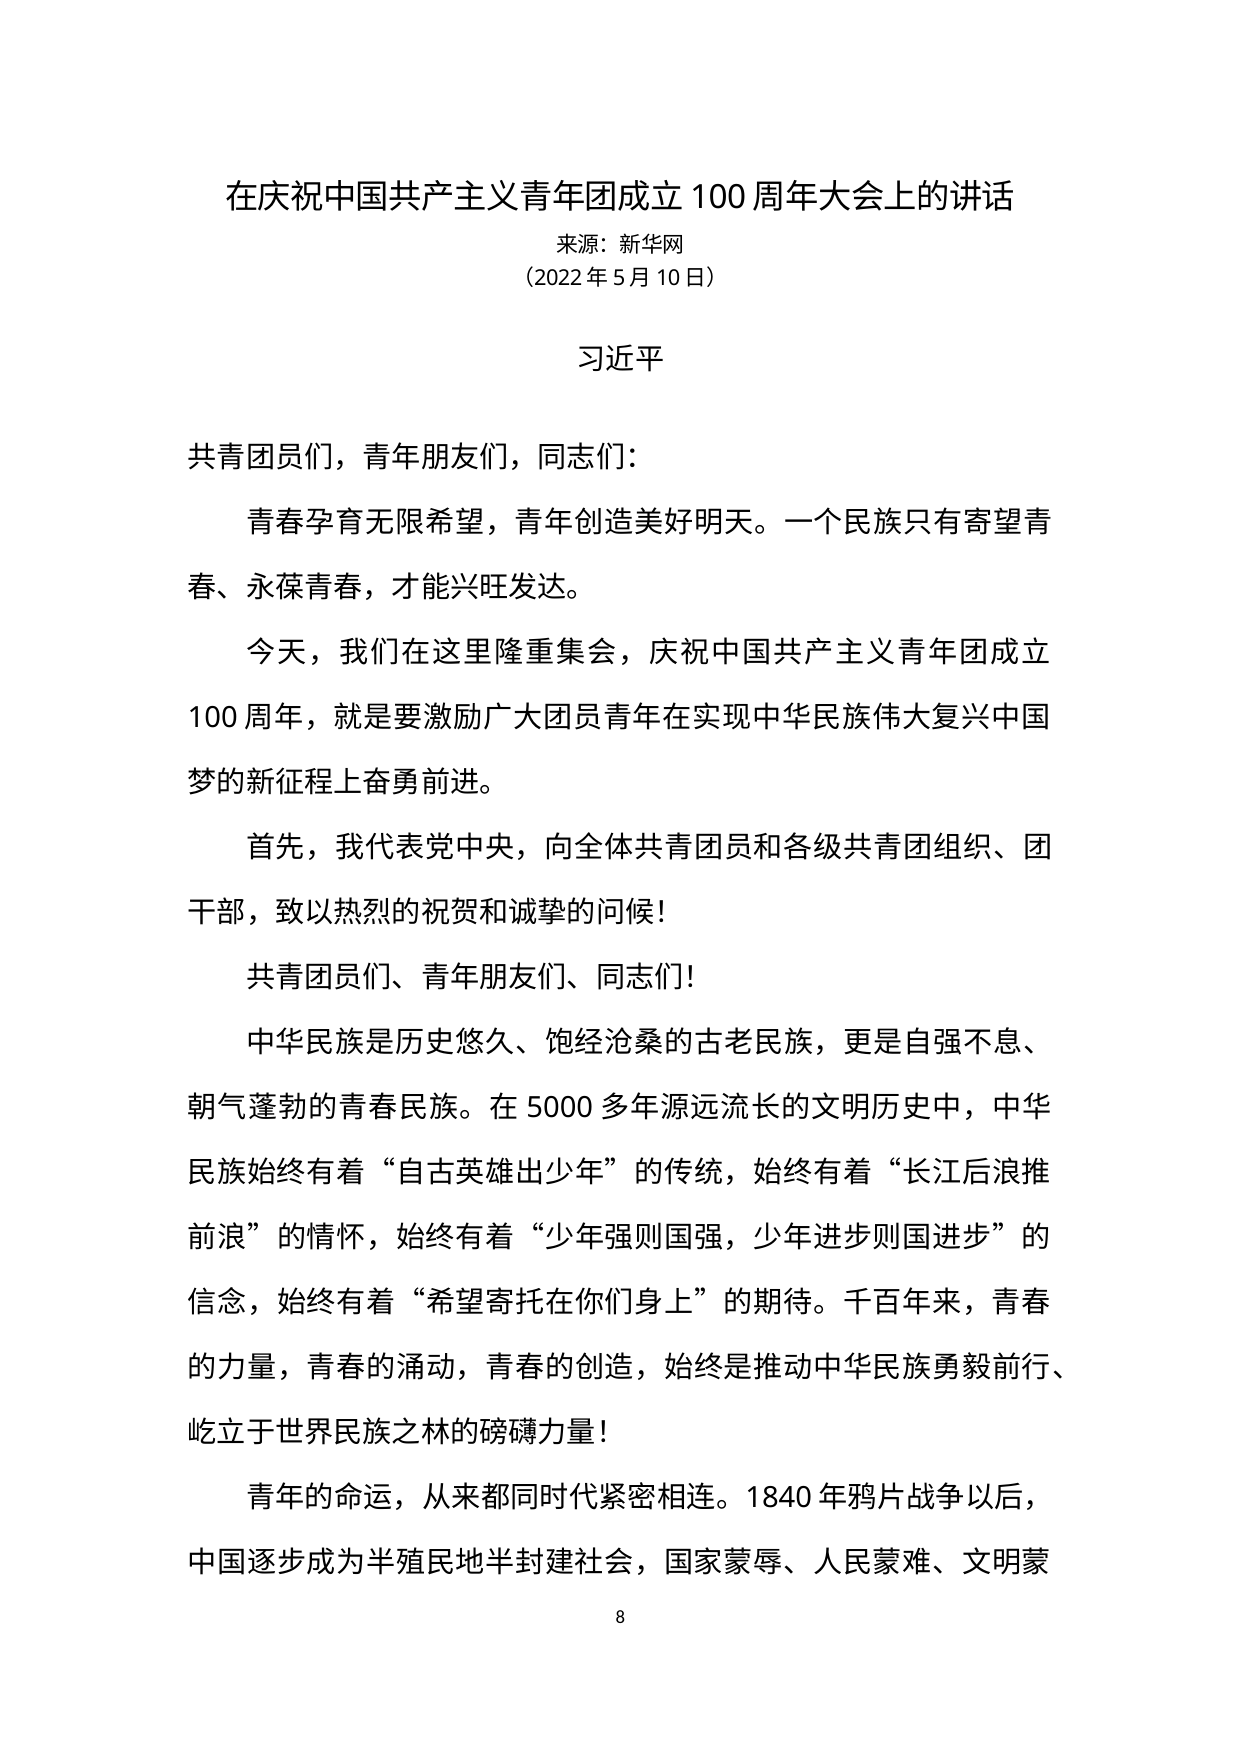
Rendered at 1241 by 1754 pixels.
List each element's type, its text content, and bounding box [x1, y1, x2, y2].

text 今天，我们在这里隆重集会，庆祝中国共产主义青年团成立100周年，就是要激励广大团员青年在实现中华民族伟大复兴中国梦的新征程上奋勇前进。 [187, 617, 1053, 812]
text 青春孕育无限希望，青年创造美好明天。一个民族只有寄望青春、永葆青春，才能兴旺发达。 [187, 487, 1053, 617]
text 首先，我代表党中央，向全体共青团员和各级共青团组织、团干部，致以热烈的祝贺和诚挚的问候！ [187, 812, 1053, 942]
text 在庆祝中国共产主义青年团成立100周年大会上的讲话 [187, 162, 1053, 227]
text 习近平 [187, 324, 1053, 389]
text 共青团员们、青年朋友们、同志们！ [187, 942, 1053, 1007]
subtitle 来源：新华网 [187, 227, 1053, 259]
text 共青团员们，青年朋友们，同志们： [187, 422, 1053, 487]
text 中华民族是历史悠久、饱经沧桑的古老民族，更是自强不息、朝气蓬勃的青春民族。在5000多年源远流长的文明历史中，中华民族始终有着“自古英雄出少年”的传统，始终有着“长江后浪推前浪”的情怀，始终有着“少年强则国强，少年进步则国进步”的信念，始终有着“希望寄托在你们身上”的期待。千百年来，青春的力量，青春的涌动，青春的创造，始终是推动中华民族勇毅前行、屹立于世界民族之林的磅礴力量！ [187, 1007, 1053, 1462]
subtitle （2022年5月10日） [187, 259, 1053, 292]
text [187, 1462, 1053, 1592]
